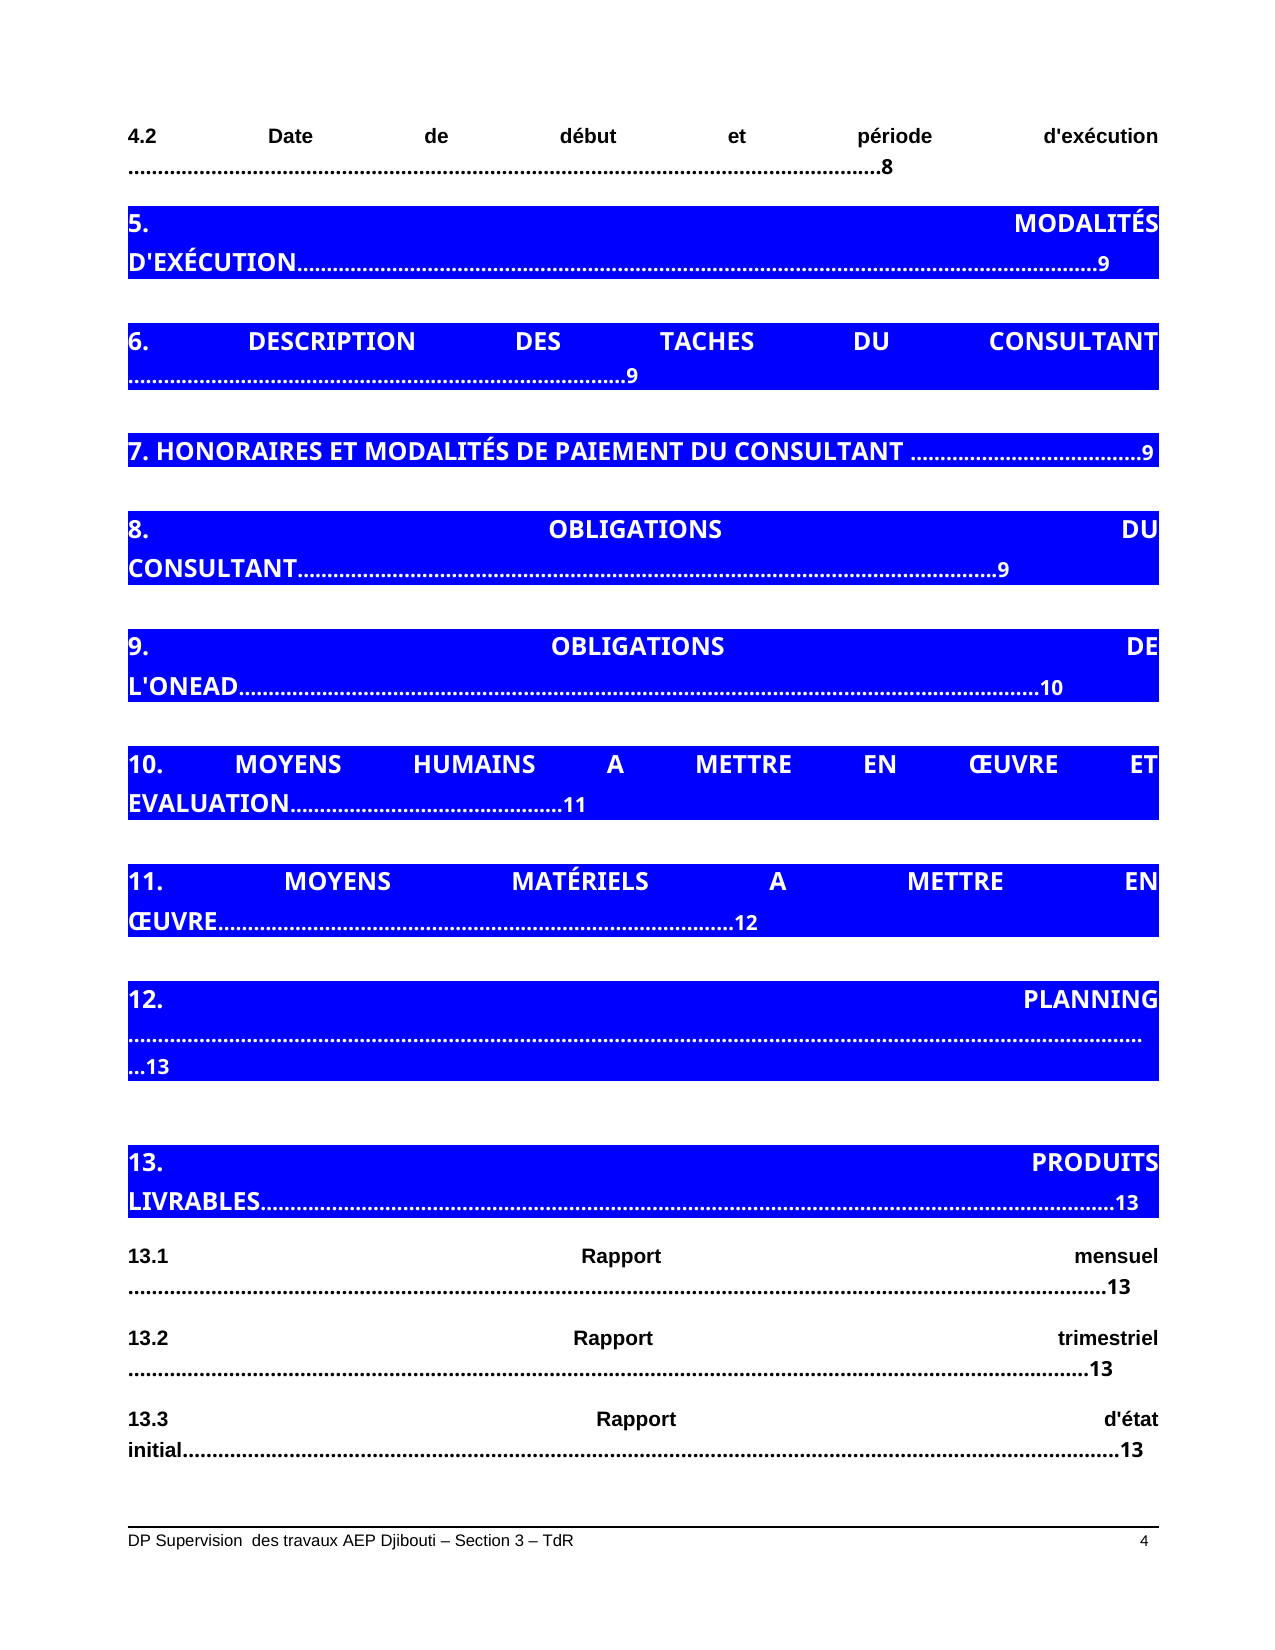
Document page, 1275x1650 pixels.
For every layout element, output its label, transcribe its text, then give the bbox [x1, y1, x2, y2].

text 5. MODALITÉS D'EXÉCUTION………………………………………………………………………………………………………………………9 [128, 206, 1159, 279]
text 13.3 Rapport d'état initial…………………………………………………………………………………………………………………………………………..13 [128, 1407, 1159, 1464]
text 13.2 Rapport trimestriel ………………………………………………………………………………………………………………………………………………13 [128, 1326, 1159, 1382]
text 10. MOYENS HUMAINS A METTRE EN ŒUVRE ET EVALUATION……………………………………….11 [128, 746, 1159, 820]
text 8. OBLIGATIONS DU CONSULTANT……………………………………………………………………………………………………….9 [128, 511, 1159, 585]
text 12. PLANNING …………………………………………………………………………………………………………………………………………………………13 [128, 981, 1159, 1081]
text 9. OBLIGATIONS DE L'ONEAD………………………………………………………………………………………………………………………10 [128, 629, 1159, 702]
text 7. HONORAIRES ET MODALITÉS DE PAIEMENT DU CONSULTANT …………………………………9 [128, 433, 1159, 467]
text 11. MOYENS MATÉRIELS A METTRE EN ŒUVRE……………………………………………………………………………12 [128, 864, 1159, 937]
text 4.2 Date de début et période d'exécution ……………………………………………………………………………………………………………….8 [128, 124, 1159, 181]
text 6. DESCRIPTION DES TACHES DU CONSULTANT …………………………………………………………………………9 [128, 323, 1159, 390]
text 13. PRODUITS LIVRABLES………………………………………………………………………………………………………………………………13 [128, 1145, 1159, 1218]
text 13.1 Rapport mensuel …………………………………………………………………………………………………………………………………………………13 [128, 1244, 1159, 1301]
